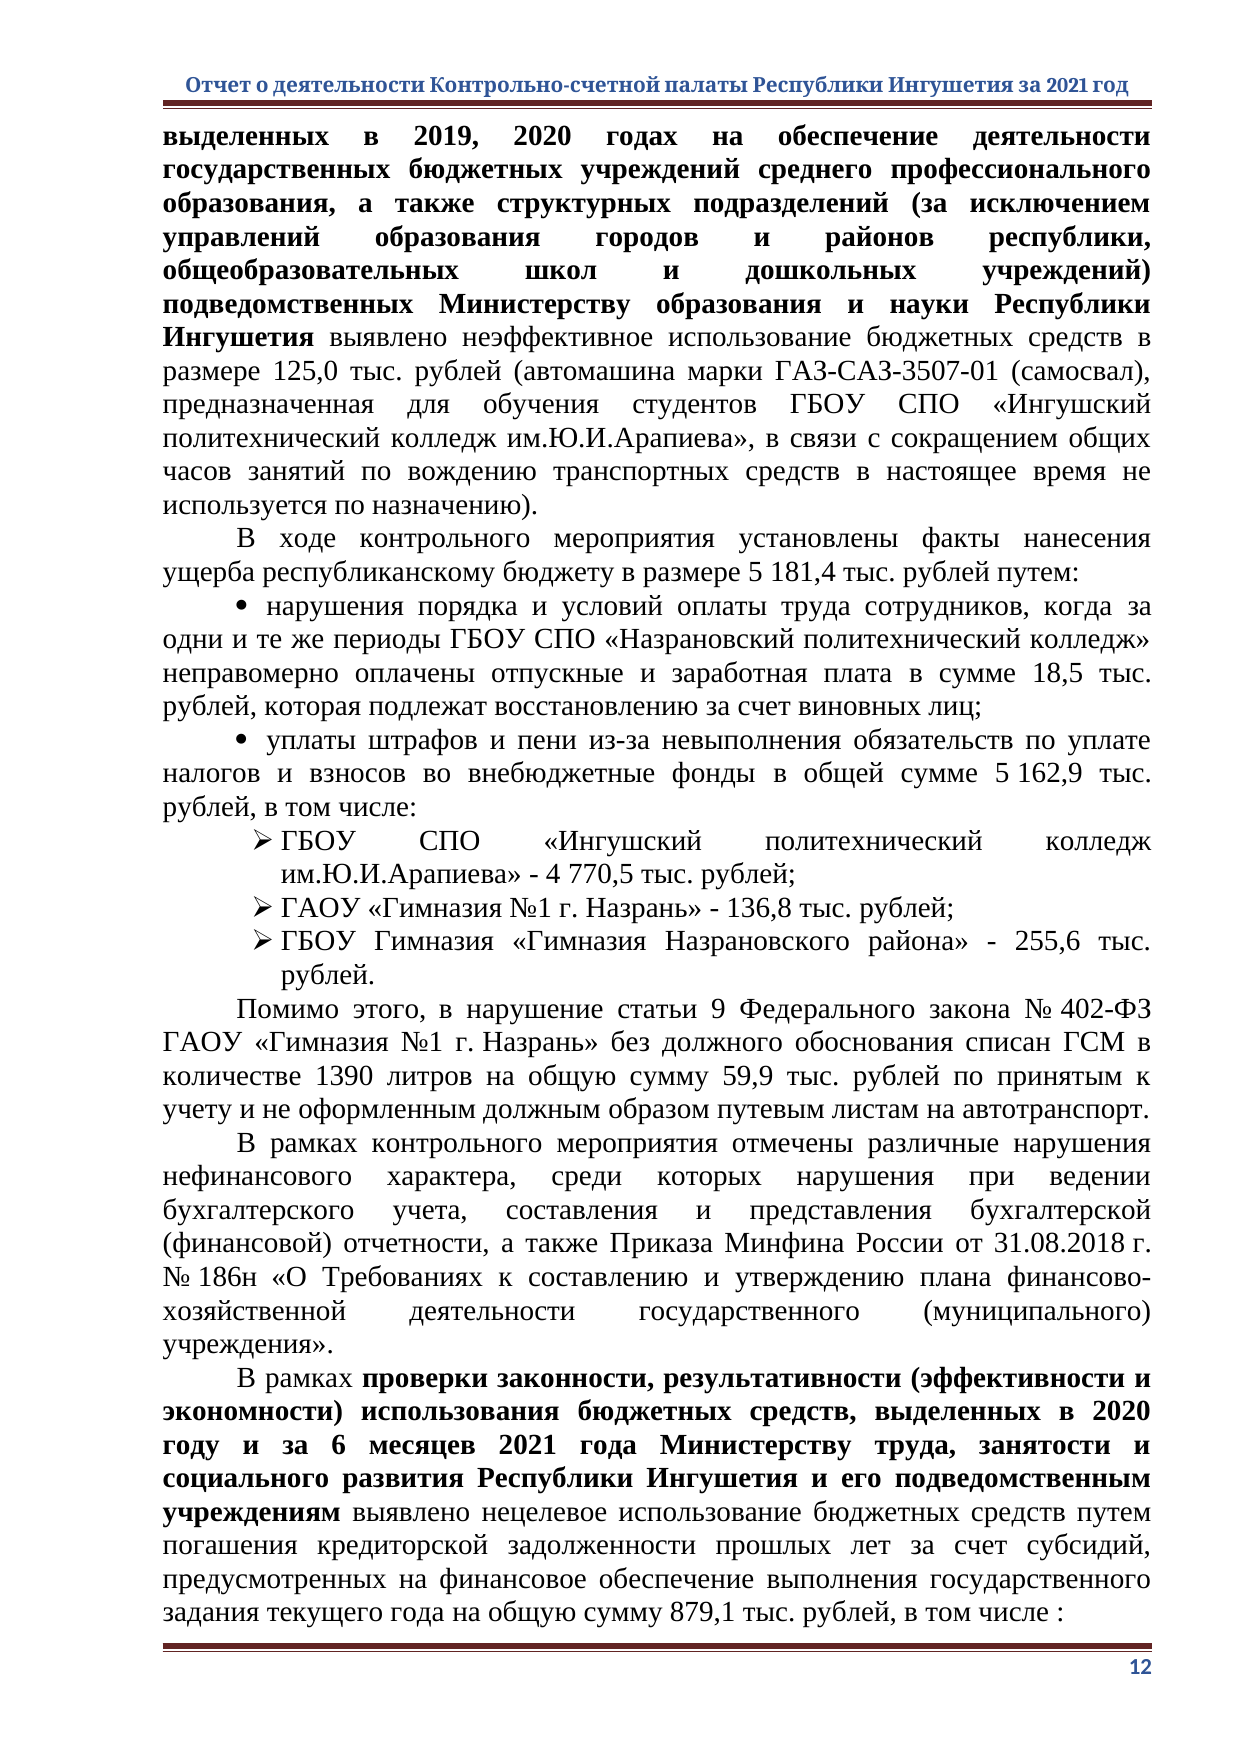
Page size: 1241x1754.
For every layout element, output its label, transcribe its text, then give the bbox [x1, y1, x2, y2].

list уплаты штрафов и пени из-за невыполнения обязательств по уплате налогов и взносов во внебюджетные фонды в общей сумме 5 162,9 тыс. рублей, в том числе: [162, 722, 1152, 823]
list нарушения порядка и условий оплаты труда сотрудников, когда за одни и те же периоды ГБОУ СПО «Назрановский политехнический колледж» неправомерно оплачены отпускные и заработная плата в сумме 18,5 тыс. рублей, которая подлежат восстановлению за счет виновных лиц; [162, 588, 1152, 722]
list ГАОУ «Гимназия №1 г. Назрань» - 136,8 тыс. рублей; [251, 890, 1152, 923]
text В рамках контрольного мероприятия отмечены различные нарушения нефинансового характера, среди которых нарушения при ведении бухгалтерского учета, составления и представления бухгалтерской (финансовой) отчетности, а также Приказа Минфина России от 31.08.2018 г. № 186н «О Требованиях к составлению и утверждению плана финансово-хозяйственной деятельности государственного (муниципального) учреждения». [162, 1125, 1152, 1360]
text В рамках проверки законности, результативности (эффективности и экономности) использования бюджетных средств, выделенных в 2020 году и за 6 месяцев 2021 года Министерству труда, занятости и социального развития Республики Ингушетия и его подведомственным учреждениям выявлено нецелевое использование бюджетных средств путем погашения кредиторской задолженности прошлых лет за счет субсидий, предусмотренных на финансовое обеспечение выполнения государственного задания текущего года на общую сумму 879,1 тыс. рублей, в том числе : [162, 1360, 1152, 1628]
list ГБОУ СПО «Ингушский политехнический колледж им.Ю.И.Арапиева» - 4 770,5 тыс. рублей; [251, 823, 1152, 890]
text В ходе контрольного мероприятия установлены факты нанесения ущерба республиканскому бюджету в размере 5 181,4 тыс. рублей путем: [162, 521, 1152, 588]
text Помимо этого, в нарушение статьи 9 Федерального закона № 402-ФЗ ГАОУ «Гимназия №1 г. Назрань» без должного обоснования списан ГСМ в количестве 1390 литров на общую сумму 59,9 тыс. рублей по принятым к учету и не оформленным должным образом путевым листам на автотранспорт. [162, 991, 1152, 1125]
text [162, 118, 1152, 521]
list ГБОУ Гимназия «Гимназия Назрановского района» - 255,6 тыс. рублей. [251, 923, 1152, 991]
